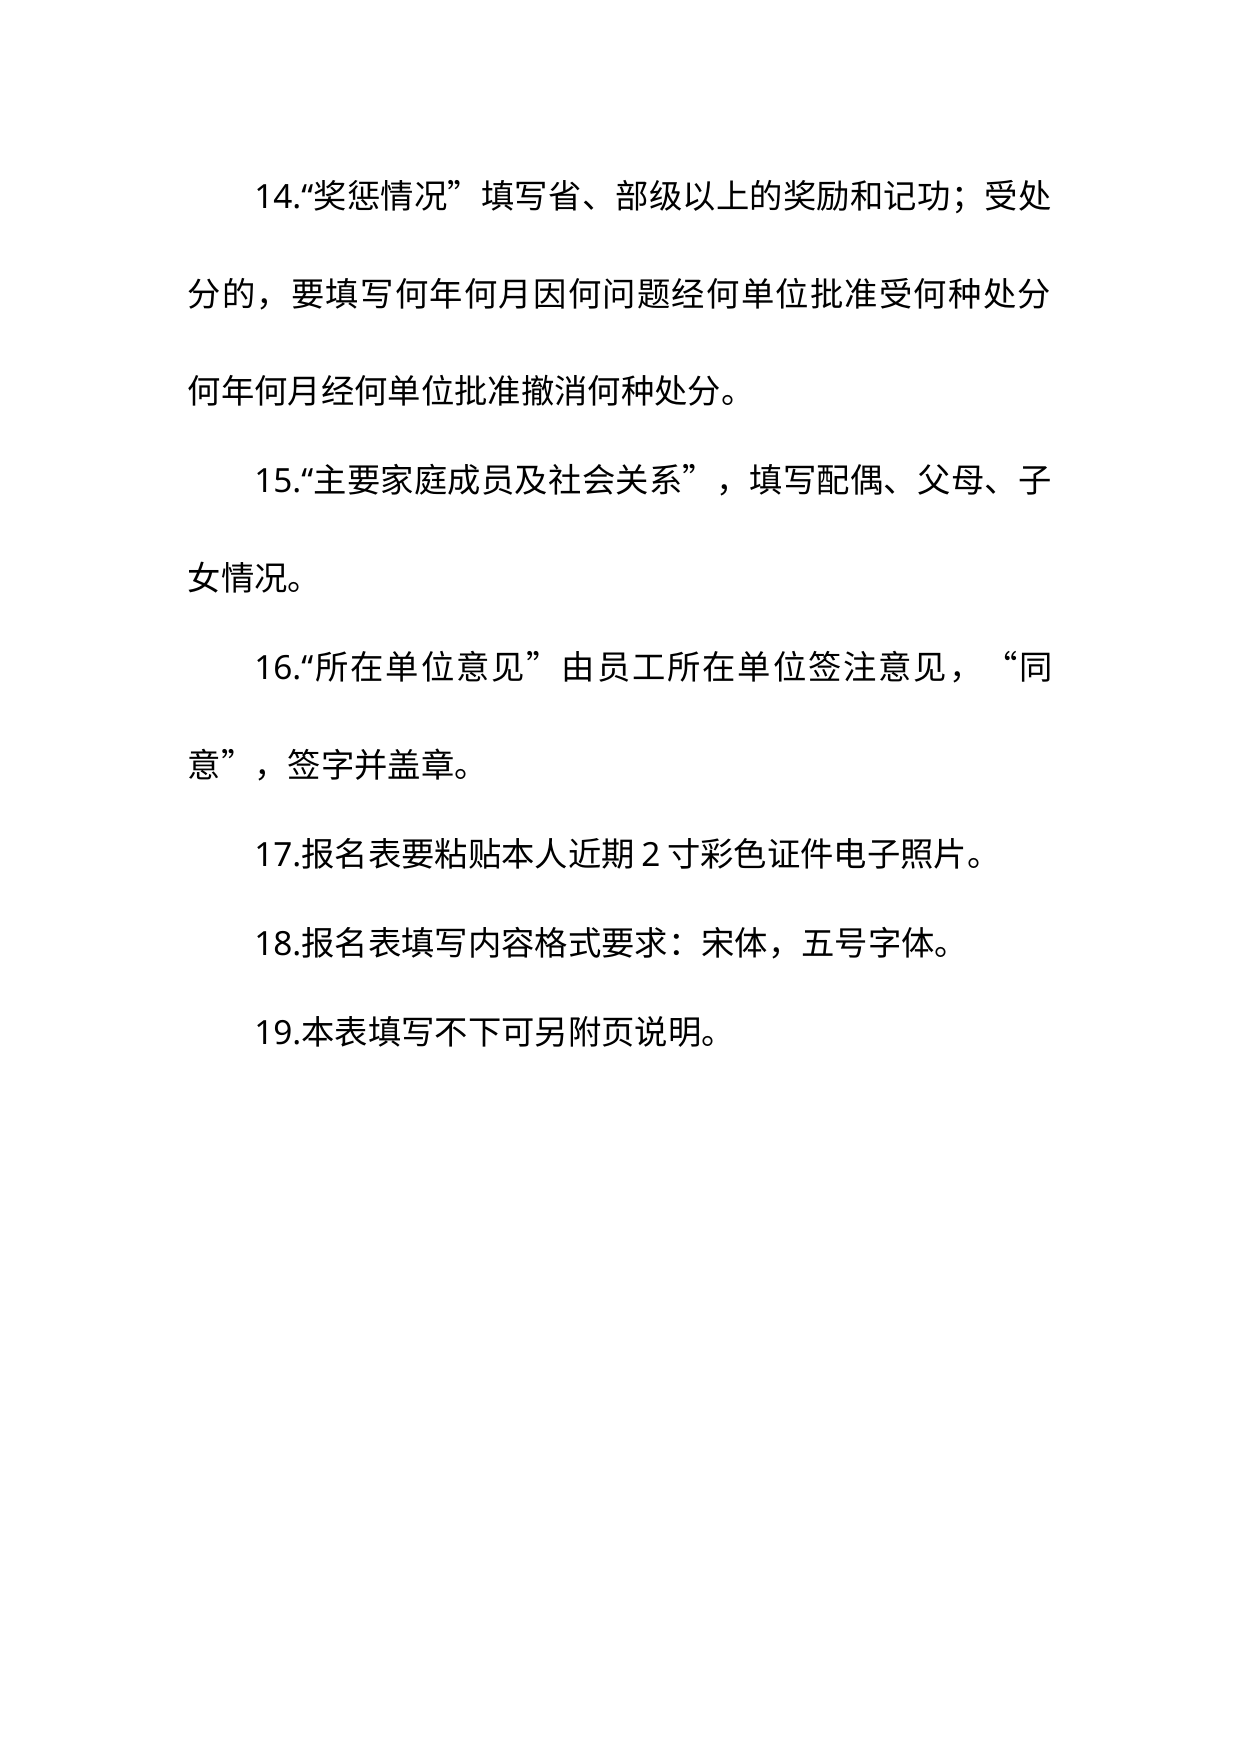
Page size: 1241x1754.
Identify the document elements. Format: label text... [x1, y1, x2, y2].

text 19.本表填写不下可另附页说明。 [187, 997, 1053, 1062]
text 14.“奖惩情况”填写省、部级以上的奖励和记功；受处分的，要填写何年何月因何问题经何单位批准受何种处分，何年何月经何单位批准撤消何种处分。 [187, 162, 1053, 422]
text 15.“主要家庭成员及社会关系”，填写配偶、父母、子女情况。 [187, 446, 1053, 608]
text 16.“所在单位意见”由员工所在单位签注意见，“同意”，签字并盖章。 [187, 633, 1053, 795]
text 17.报名表要粘贴本人近期2寸彩色证件电子照片。 [187, 819, 1053, 884]
text 18.报名表填写内容格式要求：宋体，五号字体。 [187, 908, 1053, 973]
